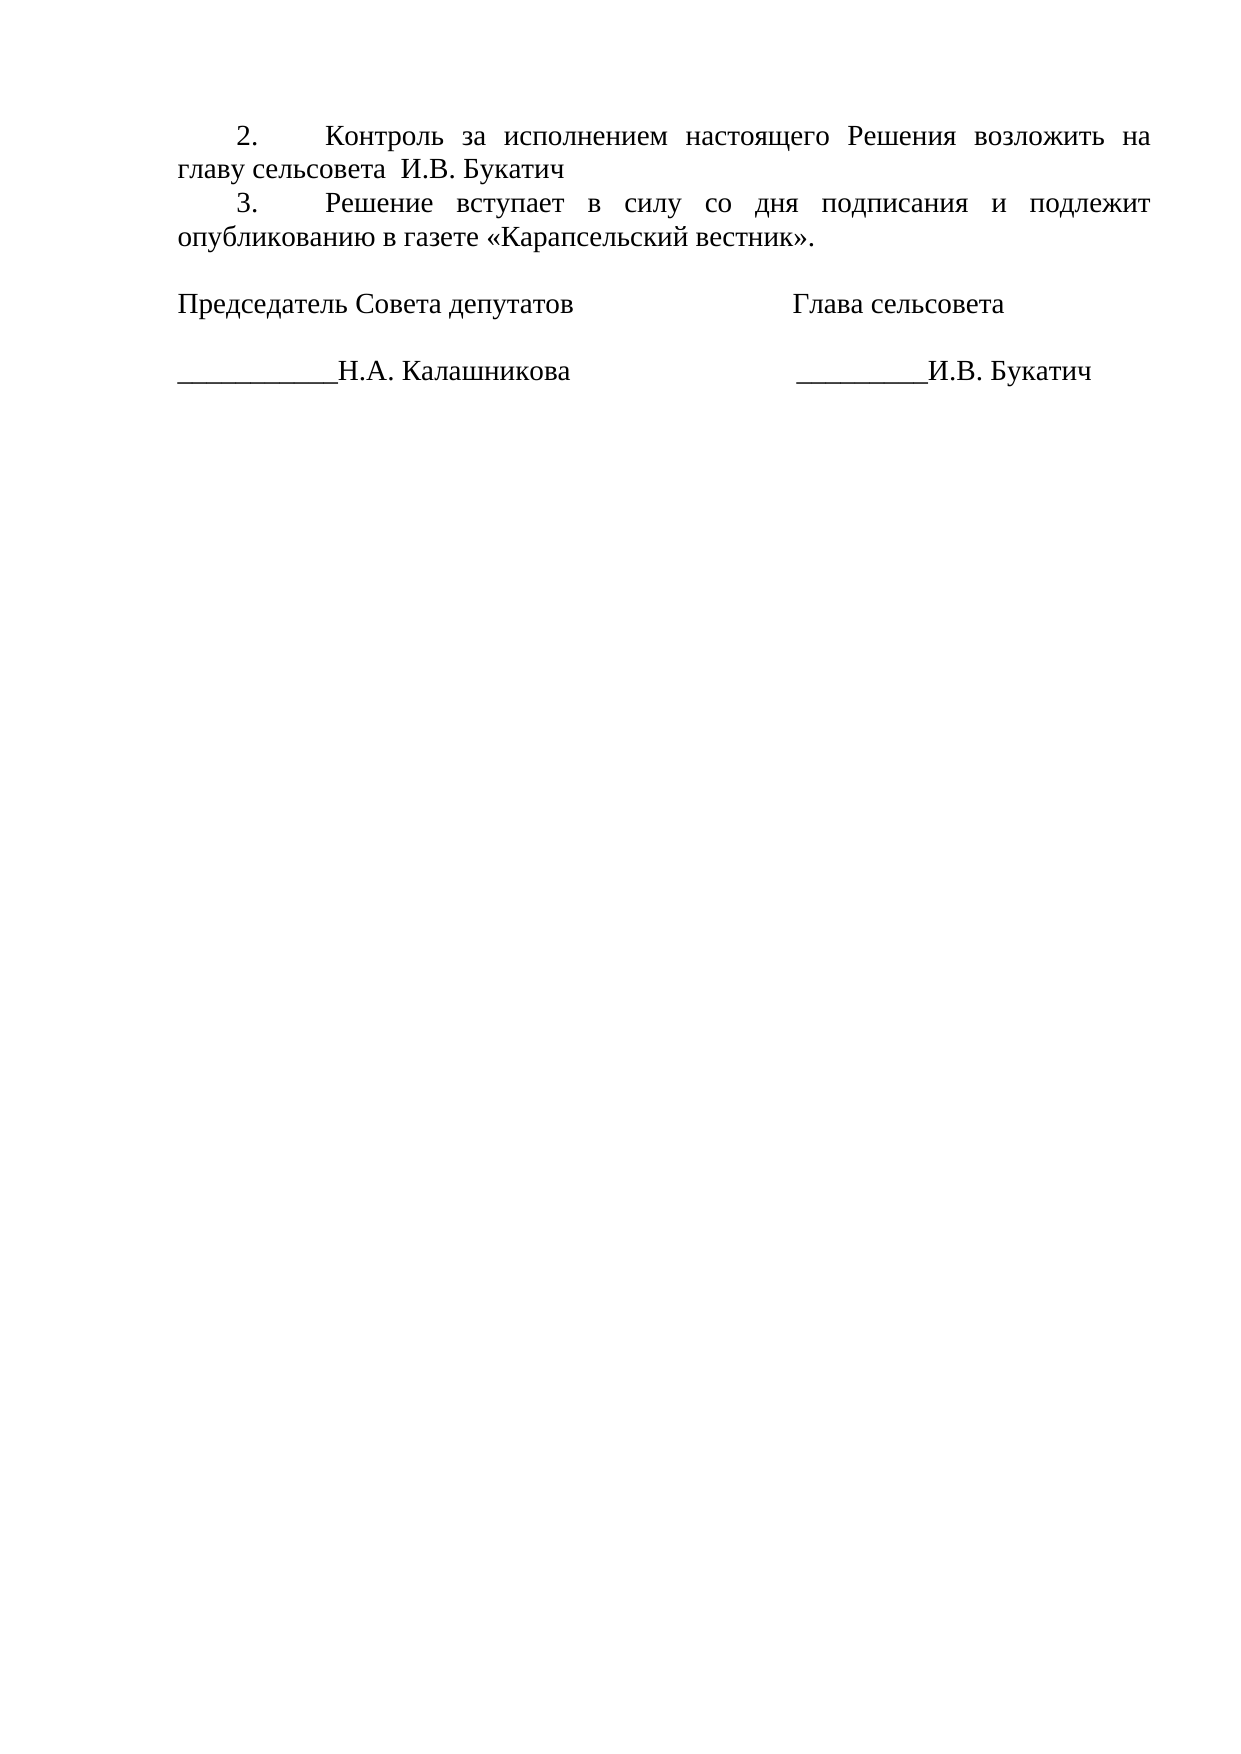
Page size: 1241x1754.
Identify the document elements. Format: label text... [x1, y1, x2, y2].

list Решение вступает в силу со дня подписания и подлежит опубликованию в газете «Карапсельский вестник». [177, 185, 1152, 252]
text Председатель Совета депутатов Глава сельсовета [177, 286, 1152, 319]
list Контроль за исполнением настоящего Решения возложить на главу сельсовета И.В. Букатич [177, 118, 1152, 185]
text ___________Н.А. Калашникова _________И.В. Букатич [177, 353, 1152, 386]
